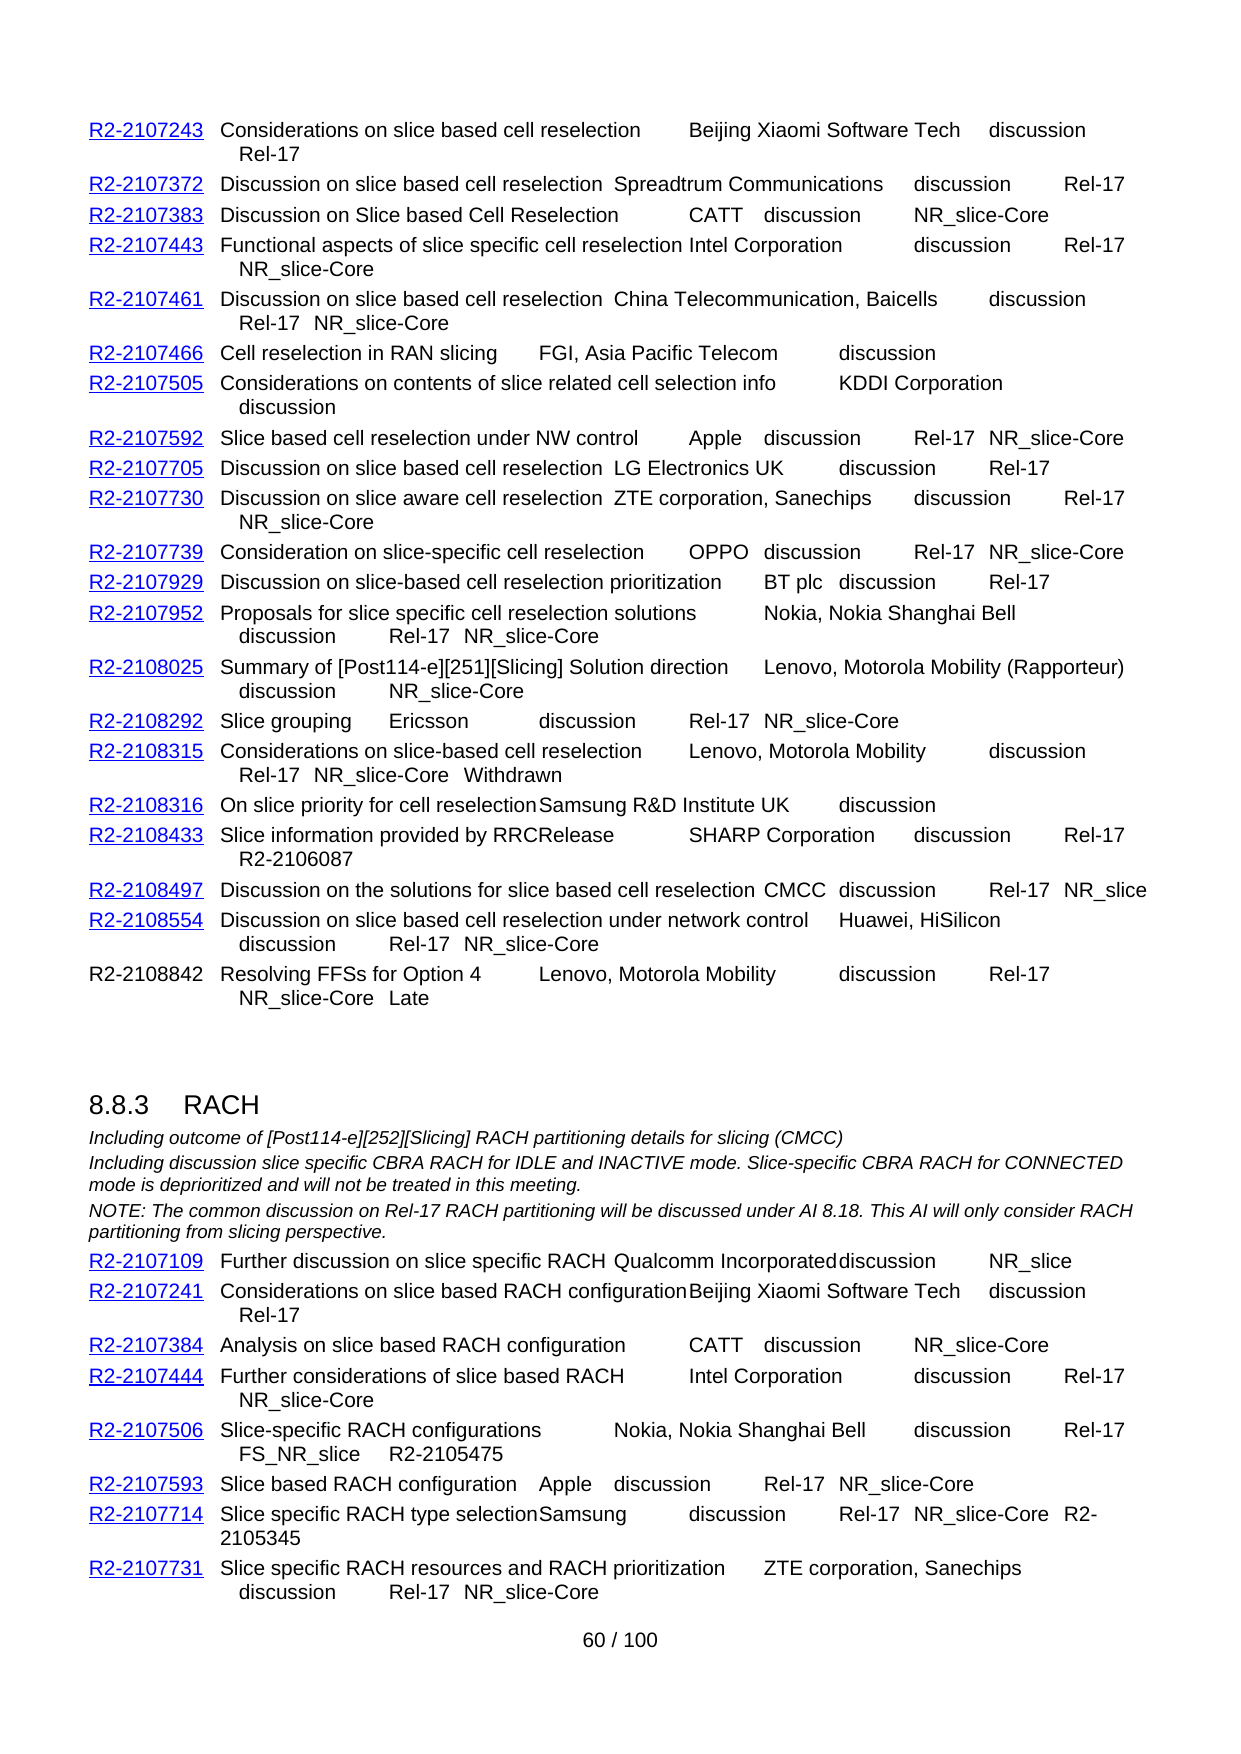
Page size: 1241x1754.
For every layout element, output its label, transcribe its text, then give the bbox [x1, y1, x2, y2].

title R2-2107506 Slice-specific RACH configurations Nokia, Nokia Shanghai Bell discussion Rel-17 FS_NR_slice R2-2105475 [89, 1418, 1152, 1466]
title R2-2108842 Resolving FFSs for Option 4 Lenovo, Motorola Mobility discussion Rel-17 NR_slice-Core Late [89, 962, 1152, 1010]
text Including discussion slice specific CBRA RACH for IDLE and INACTIVE mode. Slice-specific CBRA RACH for CONNECTED mode is deprioritized and will not be treated in this meeting. [89, 1152, 1152, 1195]
title R2-2107739 Consideration on slice-specific cell reselection OPPO discussion Rel-17 NR_slice-Core [89, 540, 1152, 564]
title R2-2107444 Further considerations of slice based RACH Intel Corporation discussion Rel-17 NR_slice-Core [89, 1363, 1152, 1411]
title R2-2107929 Discussion on slice-based cell reselection prioritization BT plc discussion Rel-17 [89, 570, 1152, 594]
title R2-2107383 Discussion on Slice based Cell Reselection CATT discussion NR_slice-Core [89, 202, 1152, 226]
title R2-2107505 Considerations on contents of slice related cell selection info KDDI Corporation discussion [89, 371, 1152, 419]
title R2-2108292 Slice grouping Ericsson discussion Rel-17 NR_slice-Core [89, 709, 1152, 733]
title R2-2108497 Discussion on the solutions for slice based cell reselection CMCC discussion Rel-17 NR_slice [89, 877, 1152, 901]
title R2-2108554 Discussion on slice based cell reselection under network control Huawei, HiSilicon discussion Rel-17 NR_slice-Core [89, 908, 1152, 956]
title R2-2108316 On slice priority for cell reselection Samsung R&D Institute UK discussion [89, 793, 1152, 817]
title R2-2107730 Discussion on slice aware cell reselection ZTE corporation, Sanechips discussion Rel-17 NR_slice-Core [89, 486, 1152, 534]
title R2-2107705 Discussion on slice based cell reselection LG Electronics UK discussion Rel-17 [89, 456, 1152, 479]
title R2-2107372 Discussion on slice based cell reselection Spreadtrum Communications discussion Rel-17 [89, 172, 1152, 196]
title R2-2108025 Summary of [Post114-e][251][Slicing] Solution direction Lenovo, Motorola Mobility (Rapporteur) discussion NR_slice-Core [89, 654, 1152, 702]
title R2-2107461 Discussion on slice based cell reselection China Telecommunication, Baicells discussion Rel-17 NR_slice-Core [89, 287, 1152, 335]
text NOTE: The common discussion on Rel-17 RACH partitioning will be discussed under AI 8.18. This AI will only consider RACH partitioning from slicing perspective. [89, 1199, 1152, 1243]
title R2-2107466 Cell reselection in RAN slicing FGI, Asia Pacific Telecom discussion [89, 341, 1152, 365]
title R2-2107952 Proposals for slice specific cell reselection solutions Nokia, Nokia Shanghai Bell discussion Rel-17 NR_slice-Core [89, 600, 1152, 648]
title R2-2108315 Considerations on slice-based cell reselection Lenovo, Motorola Mobility discussion Rel-17 NR_slice-Core Withdrawn [89, 739, 1152, 787]
title R2-2107384 Analysis on slice based RACH configuration CATT discussion NR_slice-Core [89, 1333, 1152, 1357]
title R2-2107593 Slice based RACH configuration Apple discussion Rel-17 NR_slice-Core [89, 1472, 1152, 1496]
title R2-2108433 Slice information provided by RRCRelease SHARP Corporation discussion Rel-17 R2-2106087 [89, 823, 1152, 871]
text Including outcome of [Post114-e][252][Slicing] RACH partitioning details for slicing (CMCC) [89, 1126, 1152, 1148]
title R2-2107243 Considerations on slice based cell reselection Beijing Xiaomi Software Tech discussion Rel-17 [89, 118, 1152, 166]
title R2-2107241 Considerations on slice based RACH configuration Beijing Xiaomi Software Tech discussion Rel-17 [89, 1279, 1152, 1327]
title R2-2107714 Slice specific RACH type selection Samsung discussion Rel-17 NR_slice-Core R2-2105345 [89, 1502, 1152, 1550]
title R2-2107443 Functional aspects of slice specific cell reselection Intel Corporation discussion Rel-17 NR_slice-Core [89, 233, 1152, 281]
title R2-2107109 Further discussion on slice specific RACH Qualcomm Incorporated discussion NR_slice [89, 1249, 1152, 1273]
title R2-2107731 Slice specific RACH resources and RACH prioritization ZTE corporation, Sanechips discussion Rel-17 NR_slice-Core [89, 1556, 1152, 1604]
subtitle 8.8.3 RACH [89, 1089, 1152, 1120]
title R2-2107592 Slice based cell reselection under NW control Apple discussion Rel-17 NR_slice-Core [89, 425, 1152, 449]
